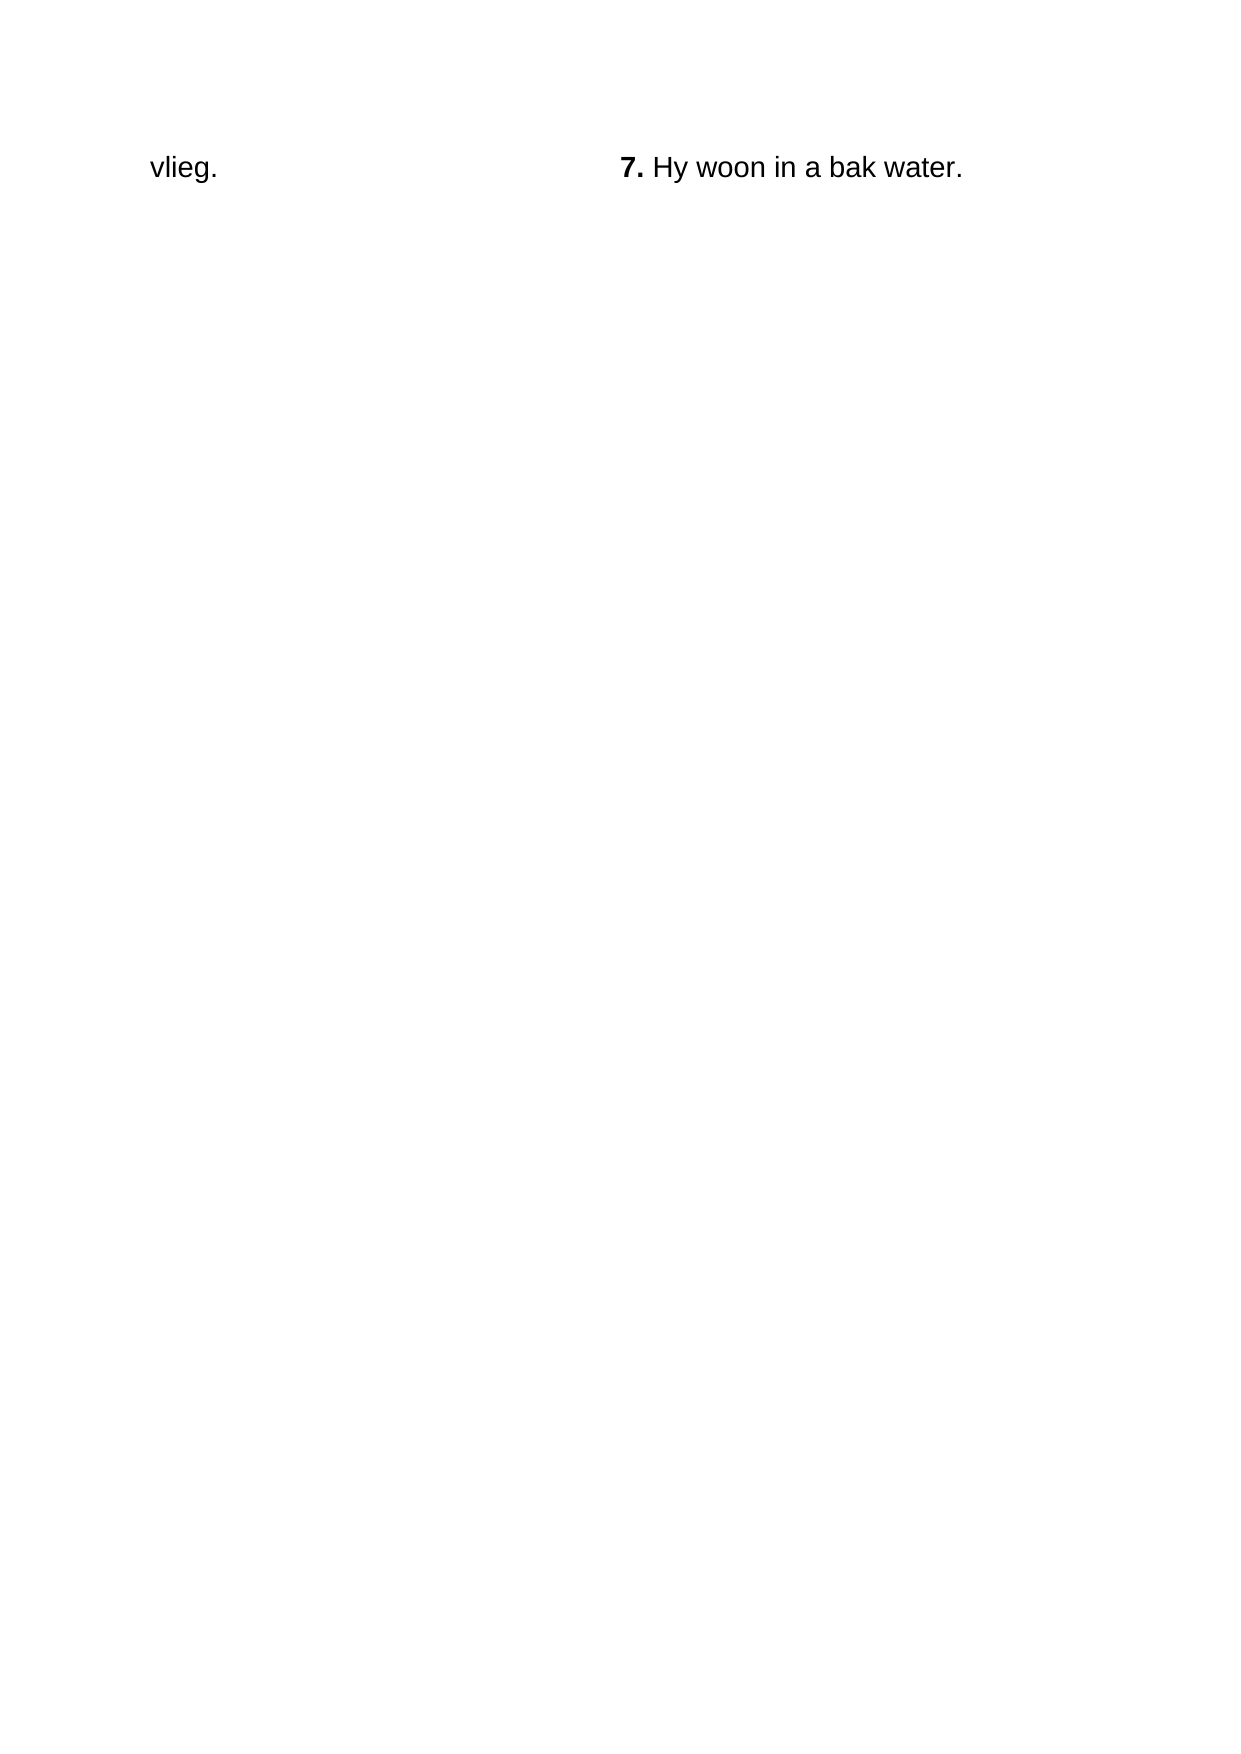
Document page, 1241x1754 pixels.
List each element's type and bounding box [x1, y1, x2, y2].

table_header [150, 150, 620, 183]
table_header [620, 150, 1090, 183]
